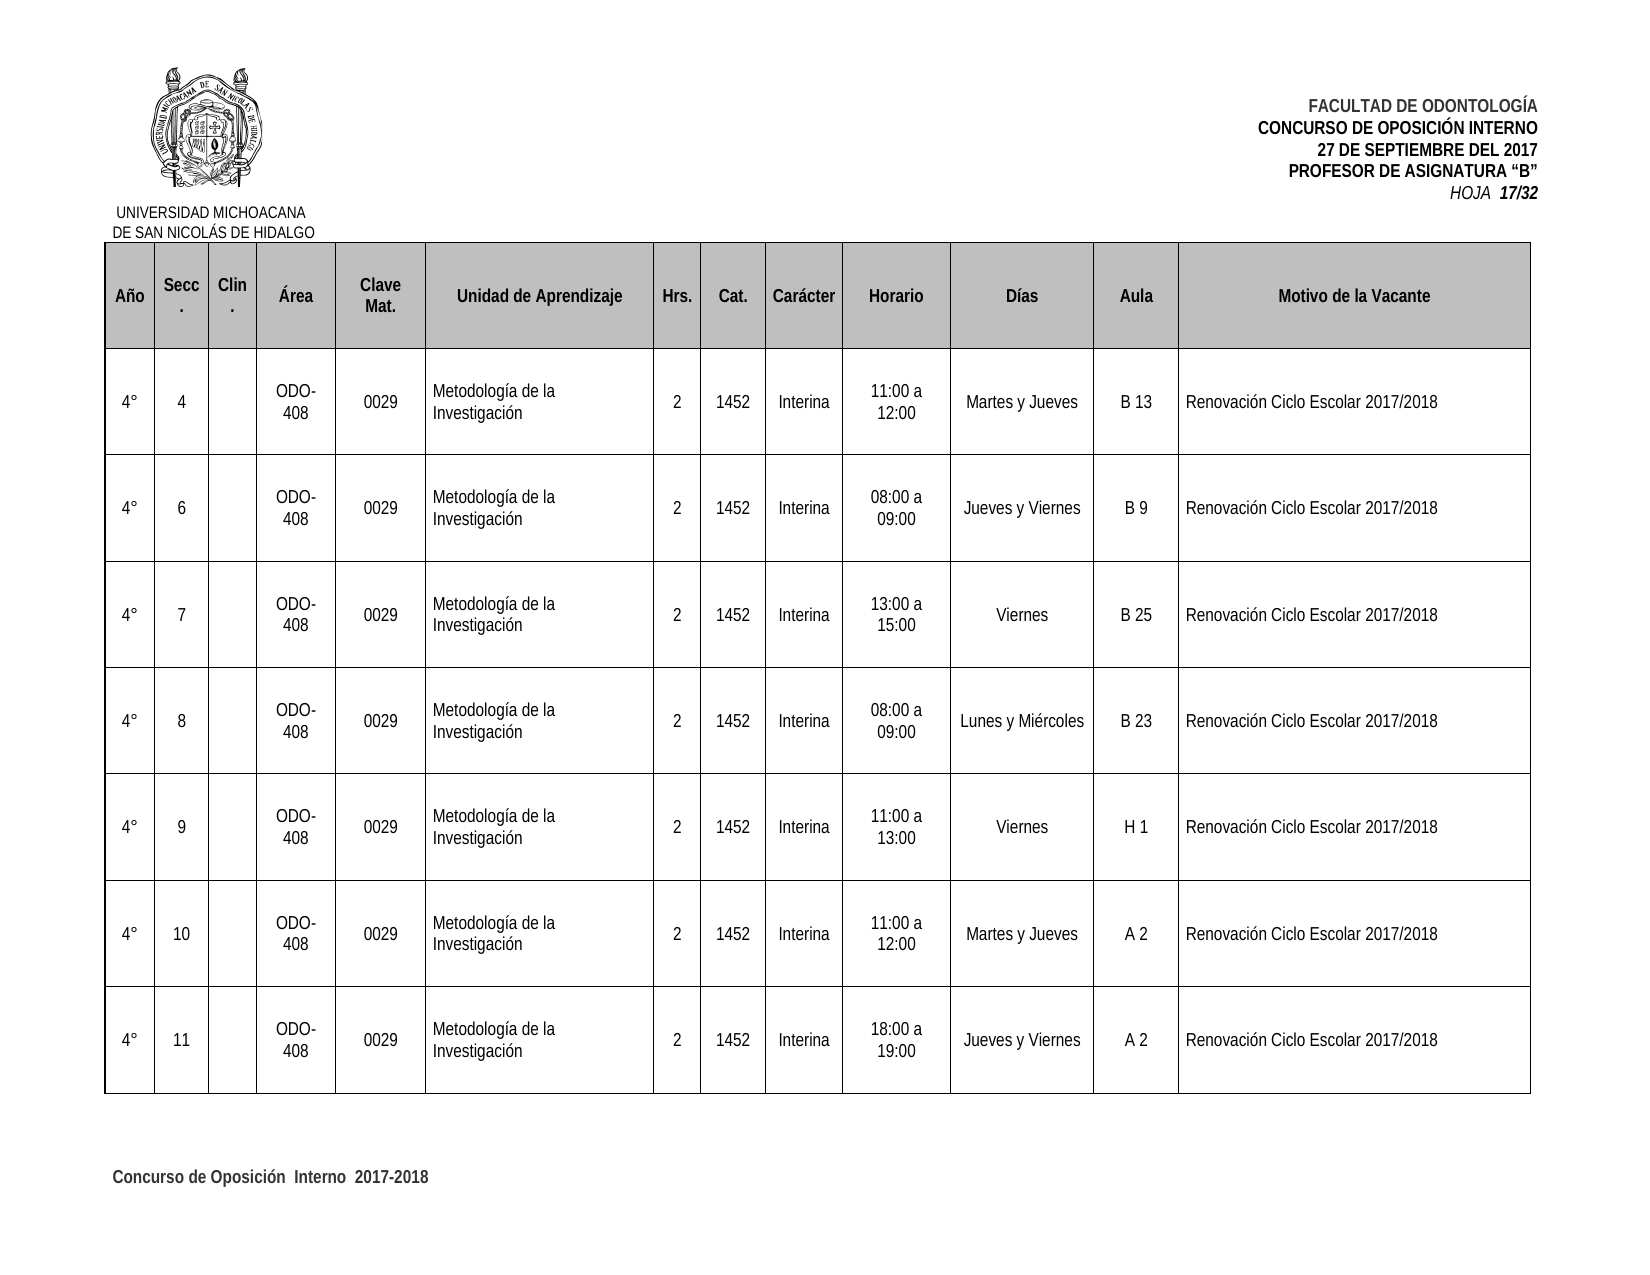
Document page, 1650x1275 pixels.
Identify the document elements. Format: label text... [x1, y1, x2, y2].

table_cell 4° [106, 987, 154, 1092]
table_cell Metodología de la Investigación [426, 562, 653, 667]
table_cell 8 [155, 668, 208, 773]
table_header Clin. [209, 243, 256, 348]
table_header Hrs. [654, 243, 700, 348]
table_cell 1452 [701, 774, 765, 880]
table_cell 13:00 a 15:00 [843, 562, 950, 667]
table_cell 1452 [701, 349, 765, 454]
table_cell [209, 987, 256, 1092]
table_cell 0029 [336, 349, 425, 454]
table_cell 0029 [336, 668, 425, 773]
table_header Días [951, 243, 1093, 348]
table_cell [209, 455, 256, 561]
table_cell Renovación Ciclo Escolar 2017/2018 [1179, 668, 1530, 773]
table_cell Interina [766, 349, 842, 454]
table_cell 4° [106, 668, 154, 773]
table_cell Renovación Ciclo Escolar 2017/2018 [1179, 987, 1530, 1092]
table_cell [209, 668, 256, 773]
table_cell Interina [766, 774, 842, 880]
table_cell ODO-408 [257, 774, 335, 880]
table_cell A 2 [1094, 881, 1178, 986]
table_cell 4° [106, 881, 154, 986]
table_cell 2 [654, 455, 700, 561]
table_cell Renovación Ciclo Escolar 2017/2018 [1179, 455, 1530, 561]
table_header Horario [843, 243, 950, 348]
table_cell A 2 [1094, 987, 1178, 1092]
table_cell ODO-408 [257, 455, 335, 561]
table_cell 11:00 a 13:00 [843, 774, 950, 880]
table_cell 2 [654, 349, 700, 454]
table_cell Interina [766, 987, 842, 1092]
table_cell 1452 [701, 881, 765, 986]
table_cell 2 [654, 881, 700, 986]
table_cell 9 [155, 774, 208, 880]
table_cell 2 [654, 562, 700, 667]
table_header Unidad de Aprendizaje [426, 243, 653, 348]
table_cell 7 [155, 562, 208, 667]
table_header Cat. [701, 243, 765, 348]
table_cell B 9 [1094, 455, 1178, 561]
table_cell Metodología de la Investigación [426, 774, 653, 880]
table_cell 0029 [336, 455, 425, 561]
table_cell Martes y Jueves [951, 349, 1093, 454]
table_cell Interina [766, 668, 842, 773]
table_cell 1452 [701, 562, 765, 667]
table_cell Interina [766, 562, 842, 667]
table_cell Jueves y Viernes [951, 987, 1093, 1092]
table_cell Metodología de la Investigación [426, 668, 653, 773]
table_cell Lunes y Miércoles [951, 668, 1093, 773]
table_cell 1452 [701, 987, 765, 1092]
table_cell ODO-408 [257, 987, 335, 1092]
table_cell 4 [155, 349, 208, 454]
table_cell 0029 [336, 881, 425, 986]
table_cell 11:00 a 12:00 [843, 349, 950, 454]
table_cell Interina [766, 881, 842, 986]
table_cell Metodología de la Investigación [426, 455, 653, 561]
table_cell Metodología de la Investigación [426, 987, 653, 1092]
table_cell Renovación Ciclo Escolar 2017/2018 [1179, 881, 1530, 986]
table_cell Renovación Ciclo Escolar 2017/2018 [1179, 774, 1530, 880]
table_header Año [106, 243, 154, 348]
table_cell Martes y Jueves [951, 881, 1093, 986]
table_cell 4° [106, 455, 154, 561]
table_header Motivo de la Vacante [1179, 243, 1530, 348]
table_cell 2 [654, 774, 700, 880]
table_cell [209, 881, 256, 986]
table_cell Renovación Ciclo Escolar 2017/2018 [1179, 349, 1530, 454]
table_cell ODO-408 [257, 668, 335, 773]
table_cell 0029 [336, 987, 425, 1092]
table_cell 2 [654, 668, 700, 773]
table_cell Jueves y Viernes [951, 455, 1093, 561]
table_cell Viernes [951, 774, 1093, 880]
table_cell ODO-408 [257, 562, 335, 667]
table_cell [209, 562, 256, 667]
table_cell Interina [766, 455, 842, 561]
table_cell B 23 [1094, 668, 1178, 773]
table_cell Metodología de la Investigación [426, 881, 653, 986]
table_cell 4° [106, 774, 154, 880]
table_cell 1452 [701, 455, 765, 561]
table_cell 18:00 a 19:00 [843, 987, 950, 1092]
table_cell B 25 [1094, 562, 1178, 667]
table_header Área [257, 243, 335, 348]
table_header Carácter [766, 243, 842, 348]
table_cell 0029 [336, 562, 425, 667]
table_header Clave Mat. [336, 243, 425, 348]
table_cell H 1 [1094, 774, 1178, 880]
table_cell [209, 349, 256, 454]
table_cell 4° [106, 349, 154, 454]
table_cell 08:00 a 09:00 [843, 455, 950, 561]
table_cell 2 [654, 987, 700, 1092]
table_cell Metodología de la Investigación [426, 349, 653, 454]
table_cell 4° [106, 562, 154, 667]
table_cell Viernes [951, 562, 1093, 667]
table_cell 1452 [701, 668, 765, 773]
table_header Aula [1094, 243, 1178, 348]
table_cell 6 [155, 455, 208, 561]
table_cell ODO-408 [257, 349, 335, 454]
table_cell [209, 774, 256, 880]
table_header Secc. [155, 243, 208, 348]
table_cell 0029 [336, 774, 425, 880]
table_cell Renovación Ciclo Escolar 2017/2018 [1179, 562, 1530, 667]
table_cell 11 [155, 987, 208, 1092]
table_cell ODO-408 [257, 881, 335, 986]
table_cell B 13 [1094, 349, 1178, 454]
table_cell 10 [155, 881, 208, 986]
table_cell 11:00 a 12:00 [843, 881, 950, 986]
table_cell 08:00 a 09:00 [843, 668, 950, 773]
picture [149, 67, 263, 187]
